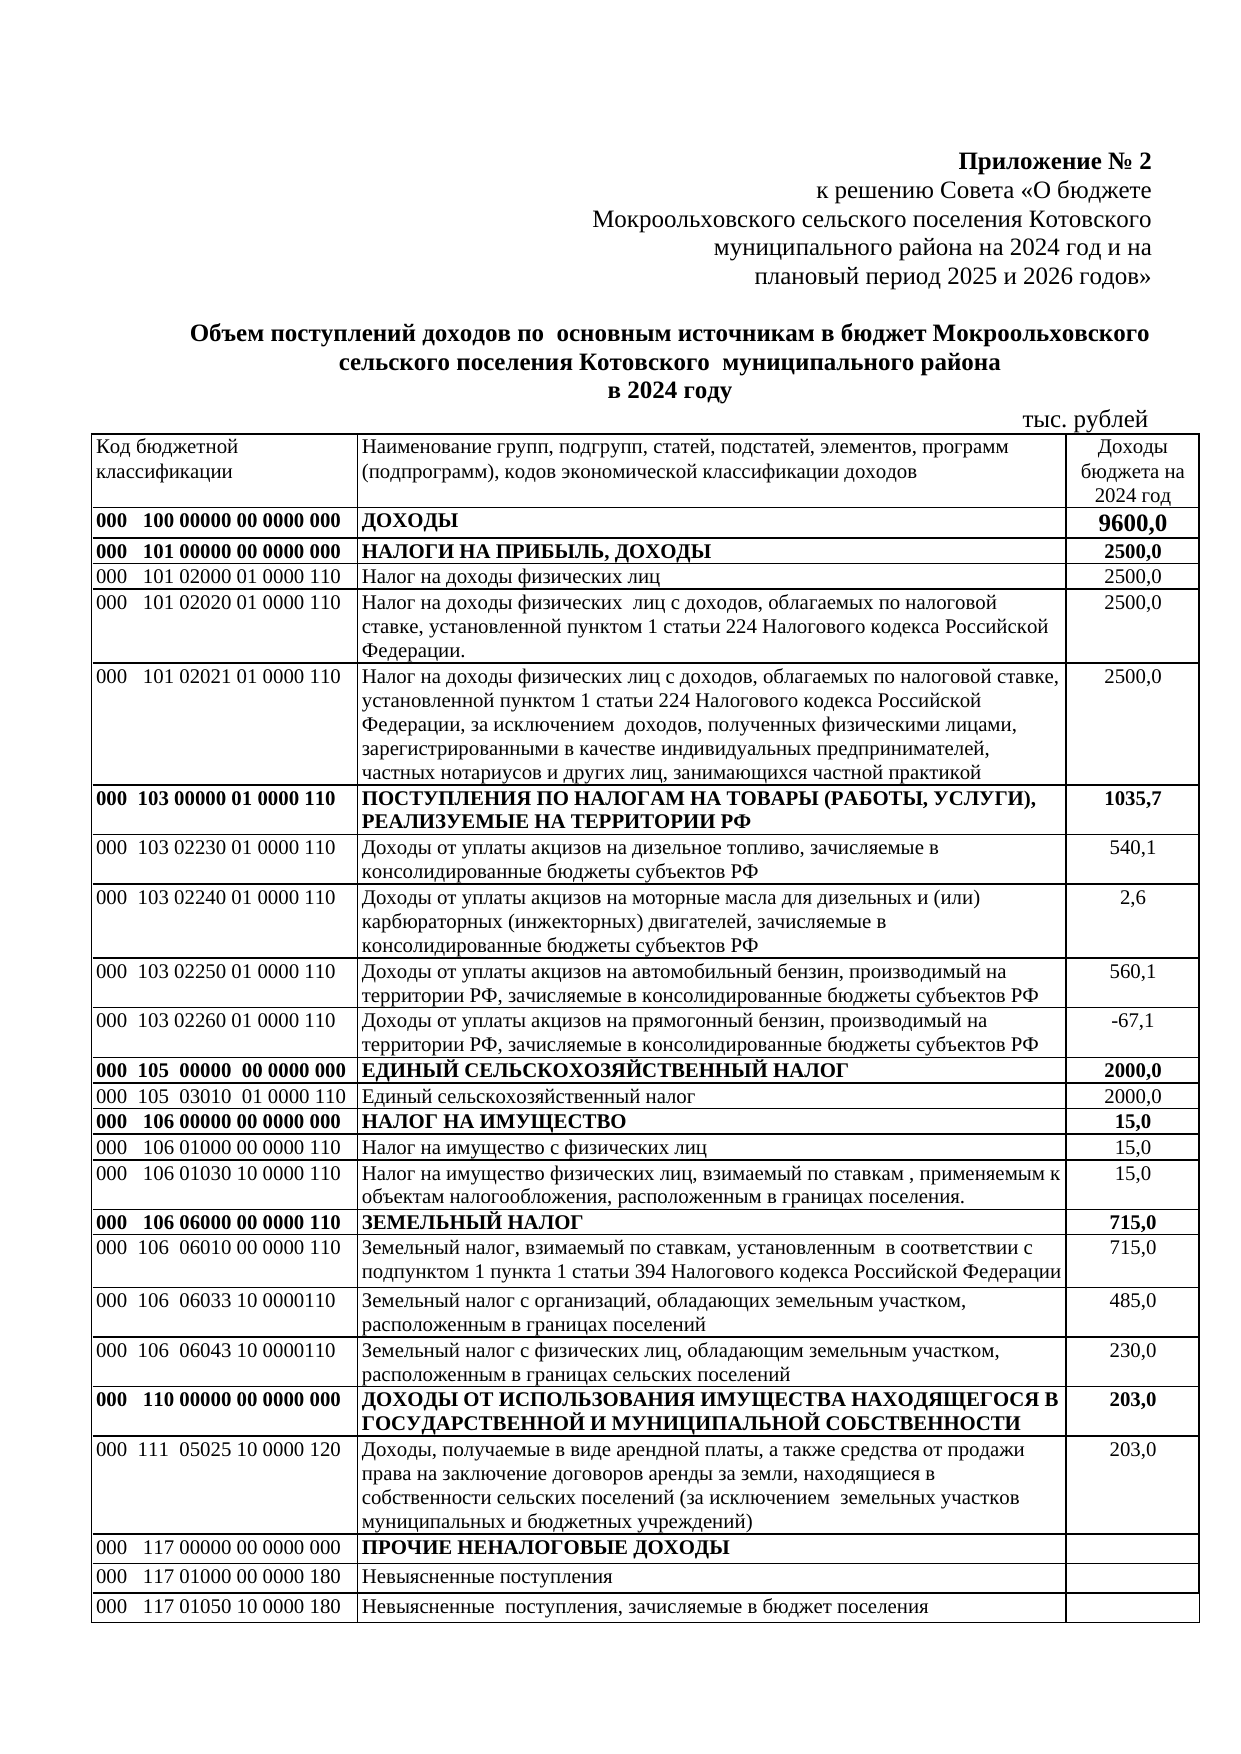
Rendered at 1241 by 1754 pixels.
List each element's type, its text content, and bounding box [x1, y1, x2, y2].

text плановый период 2025 и 2026 годов» [177, 261, 1152, 290]
table_header Код бюджетной классификации [92, 435, 357, 507]
table_cell 715,0 [1067, 1235, 1198, 1287]
table_cell 15,0 [1067, 1161, 1198, 1208]
table_cell 9600,0 [1067, 508, 1198, 537]
table_cell 2500,0 [1067, 664, 1198, 784]
table_cell 000 101 00000 00 0000 000 [92, 538, 357, 563]
table_cell 000 117 01000 00 0000 180 [92, 1564, 357, 1592]
table_cell 000 106 06043 10 0000110 [92, 1337, 357, 1386]
table_cell ПОСТУПЛЕНИЯ ПО НАЛОГАМ НА ТОВАРЫ (РАБОТЫ, УСЛУГИ), РЕАЛИЗУЕМЫЕ НА ТЕРРИТОРИИ РФ [358, 786, 1065, 833]
table_cell ЕДИНЫЙ СЕЛЬСКОХОЗЯЙСТВЕННЫЙ НАЛОГ [358, 1058, 1065, 1082]
table_cell 715,0 [1067, 1210, 1198, 1234]
table_cell 203,0 [1067, 1387, 1198, 1435]
text тыс. рублей [188, 404, 1152, 433]
table_cell 000 106 01000 00 0000 110 [92, 1134, 357, 1159]
table_cell 000 103 02240 01 0000 110 [92, 884, 357, 957]
table_cell 000 106 06033 10 0000110 [92, 1288, 357, 1336]
table_cell 485,0 [1067, 1288, 1198, 1336]
table_cell 000 103 00000 01 0000 110 [92, 785, 357, 833]
table_cell 15,0 [1067, 1135, 1198, 1159]
table_cell Единый сельскохозяйственный налог [358, 1084, 1065, 1108]
table_header Доходы бюджета на 2024 год [1067, 435, 1198, 507]
table_cell НАЛОГ НА ИМУЩЕСТВО [358, 1109, 1065, 1133]
table_cell Налог на имущество с физических лиц [358, 1135, 1065, 1159]
table_cell [1067, 1535, 1198, 1563]
table_cell 000 101 02000 01 0000 110 [92, 564, 357, 588]
table_cell 540,1 [1067, 835, 1198, 883]
text в 2024 году [188, 375, 1152, 404]
table_cell 000 103 02250 01 0000 110 [92, 958, 357, 1007]
table_cell ДОХОДЫ [358, 508, 1065, 537]
table_cell Налог на доходы физических лиц с доходов, облагаемых по налоговой ставке, установленной пунктом 1 статьи 224 Налогового кодекса Российской Федерации, за исключением доходов, полученных физическими лицами, зарегистрированными в качестве индивидуальных предпринимателей, частных нотариусов и других лиц, занимающихся частной практикой [358, 664, 1065, 784]
table_cell 2500,0 [1067, 539, 1198, 563]
table_header Наименование групп, подгрупп, статей, подстатей, элементов, программ (подпрограмм), кодов экономической классификации доходов [358, 435, 1065, 507]
table_cell Невыясненные поступления, зачисляемые в бюджет поселения [358, 1594, 1065, 1622]
table_cell 2500,0 [1067, 564, 1198, 588]
table_cell 230,0 [1067, 1338, 1198, 1386]
table_cell 000 106 06000 00 0000 110 [92, 1210, 357, 1234]
text к решению Совета «О бюджете [177, 175, 1152, 204]
table_cell 560,1 [1067, 959, 1198, 1007]
table_cell Налог на доходы физических лиц [358, 564, 1065, 588]
table_cell 000 103 02260 01 0000 110 [92, 1008, 357, 1056]
table_cell 000 106 06010 00 0000 110 [92, 1235, 357, 1287]
table_cell Доходы от уплаты акцизов на дизельное топливо, зачисляемые в консолидированные бюджеты субъектов РФ [358, 835, 1065, 883]
table_cell 000 100 00000 00 0000 000 [92, 508, 357, 537]
table_cell Налог на имущество физических лиц, взимаемый по ставкам , применяемым к объектам налогообложения, расположенным в границах поселения. [358, 1161, 1065, 1208]
table_cell 000 117 00000 00 0000 000 [92, 1534, 357, 1563]
table_cell 000 101 02021 01 0000 110 [92, 663, 357, 784]
table_cell -67,1 [1067, 1008, 1198, 1056]
table_cell ПРОЧИЕ НЕНАЛОГОВЫЕ ДОХОДЫ [358, 1535, 1065, 1563]
table_cell НАЛОГИ НА ПРИБЫЛЬ, ДОХОДЫ [358, 539, 1065, 563]
table_cell Земельный налог, взимаемый по ставкам, установленным в соответствии с подпунктом 1 пункта 1 статьи 394 Налогового кодекса Российской Федерации [358, 1235, 1065, 1287]
table_cell 000 110 00000 00 0000 000 [92, 1387, 357, 1435]
table_cell ДОХОДЫ ОТ ИСПОЛЬЗОВАНИЯ ИМУЩЕСТВА НАХОДЯЩЕГОСЯ В ГОСУДАРСТВЕННОЙ И МУНИЦИПАЛЬНОЙ СОБСТВЕННОСТИ [358, 1387, 1065, 1435]
table_cell Доходы, получаемые в виде арендной платы, а также средства от продажи права на заключение договоров аренды за земли, находящиеся в собственности сельских поселений (за исключением земельных участков муниципальных и бюджетных учреждений) [358, 1437, 1065, 1533]
table_cell 000 117 01050 10 0000 180 [92, 1593, 357, 1622]
table_cell 203,0 [1067, 1437, 1198, 1533]
table_cell 000 111 05025 10 0000 120 [92, 1436, 357, 1533]
table_cell 15,0 [1067, 1109, 1198, 1133]
table_cell 000 103 02230 01 0000 110 [92, 835, 357, 883]
table_cell 000 105 00000 00 0000 000 [92, 1058, 357, 1082]
table_cell 2,6 [1067, 885, 1198, 957]
table_cell ЗЕМЕЛЬНЫЙ НАЛОГ [358, 1210, 1065, 1234]
table_cell Доходы от уплаты акцизов на моторные масла для дизельных и (или) карбюраторных (инжекторных) двигателей, зачисляемые в консолидированные бюджеты субъектов РФ [358, 885, 1065, 957]
table_cell [1067, 1564, 1198, 1592]
table_cell Доходы от уплаты акцизов на прямогонный бензин, производимый на территории РФ, зачисляемые в консолидированные бюджеты субъектов РФ [358, 1008, 1065, 1056]
text Объем поступлений доходов по основным источникам в бюджет Мокроольховского сельского поселения Котовского муниципального района [188, 318, 1152, 375]
table_cell Земельный налог с физических лиц, обладающим земельным участком, расположенным в границах сельских поселений [358, 1338, 1065, 1386]
text Приложение № 2 [177, 118, 1152, 175]
table_cell 000 106 00000 00 0000 000 [92, 1109, 357, 1133]
table_cell 1035,7 [1067, 786, 1198, 833]
table_cell 2000,0 [1067, 1058, 1198, 1082]
table_cell [1067, 1594, 1199, 1622]
table_cell 000 105 03010 01 0000 110 [92, 1083, 357, 1108]
text Мокроольховского сельского поселения Котовского [177, 204, 1152, 232]
table_cell 2500,0 [1067, 590, 1198, 662]
table_cell 000 106 01030 10 0000 110 [92, 1160, 357, 1208]
table_cell 2000,0 [1067, 1084, 1198, 1108]
table_cell 000 101 02020 01 0000 110 [92, 589, 357, 662]
table_cell Невыясненные поступления [358, 1564, 1065, 1592]
text муниципального района на 2024 год и на [177, 232, 1152, 261]
table_cell Налог на доходы физических лиц с доходов, облагаемых по налоговой ставке, установленной пунктом 1 статьи 224 Налогового кодекса Российской Федерации. [358, 590, 1065, 662]
table_cell Доходы от уплаты акцизов на автомобильный бензин, производимый на территории РФ, зачисляемые в консолидированные бюджеты субъектов РФ [358, 959, 1065, 1007]
table_cell Земельный налог с организаций, обладающих земельным участком, расположенным в границах поселений [358, 1288, 1065, 1336]
